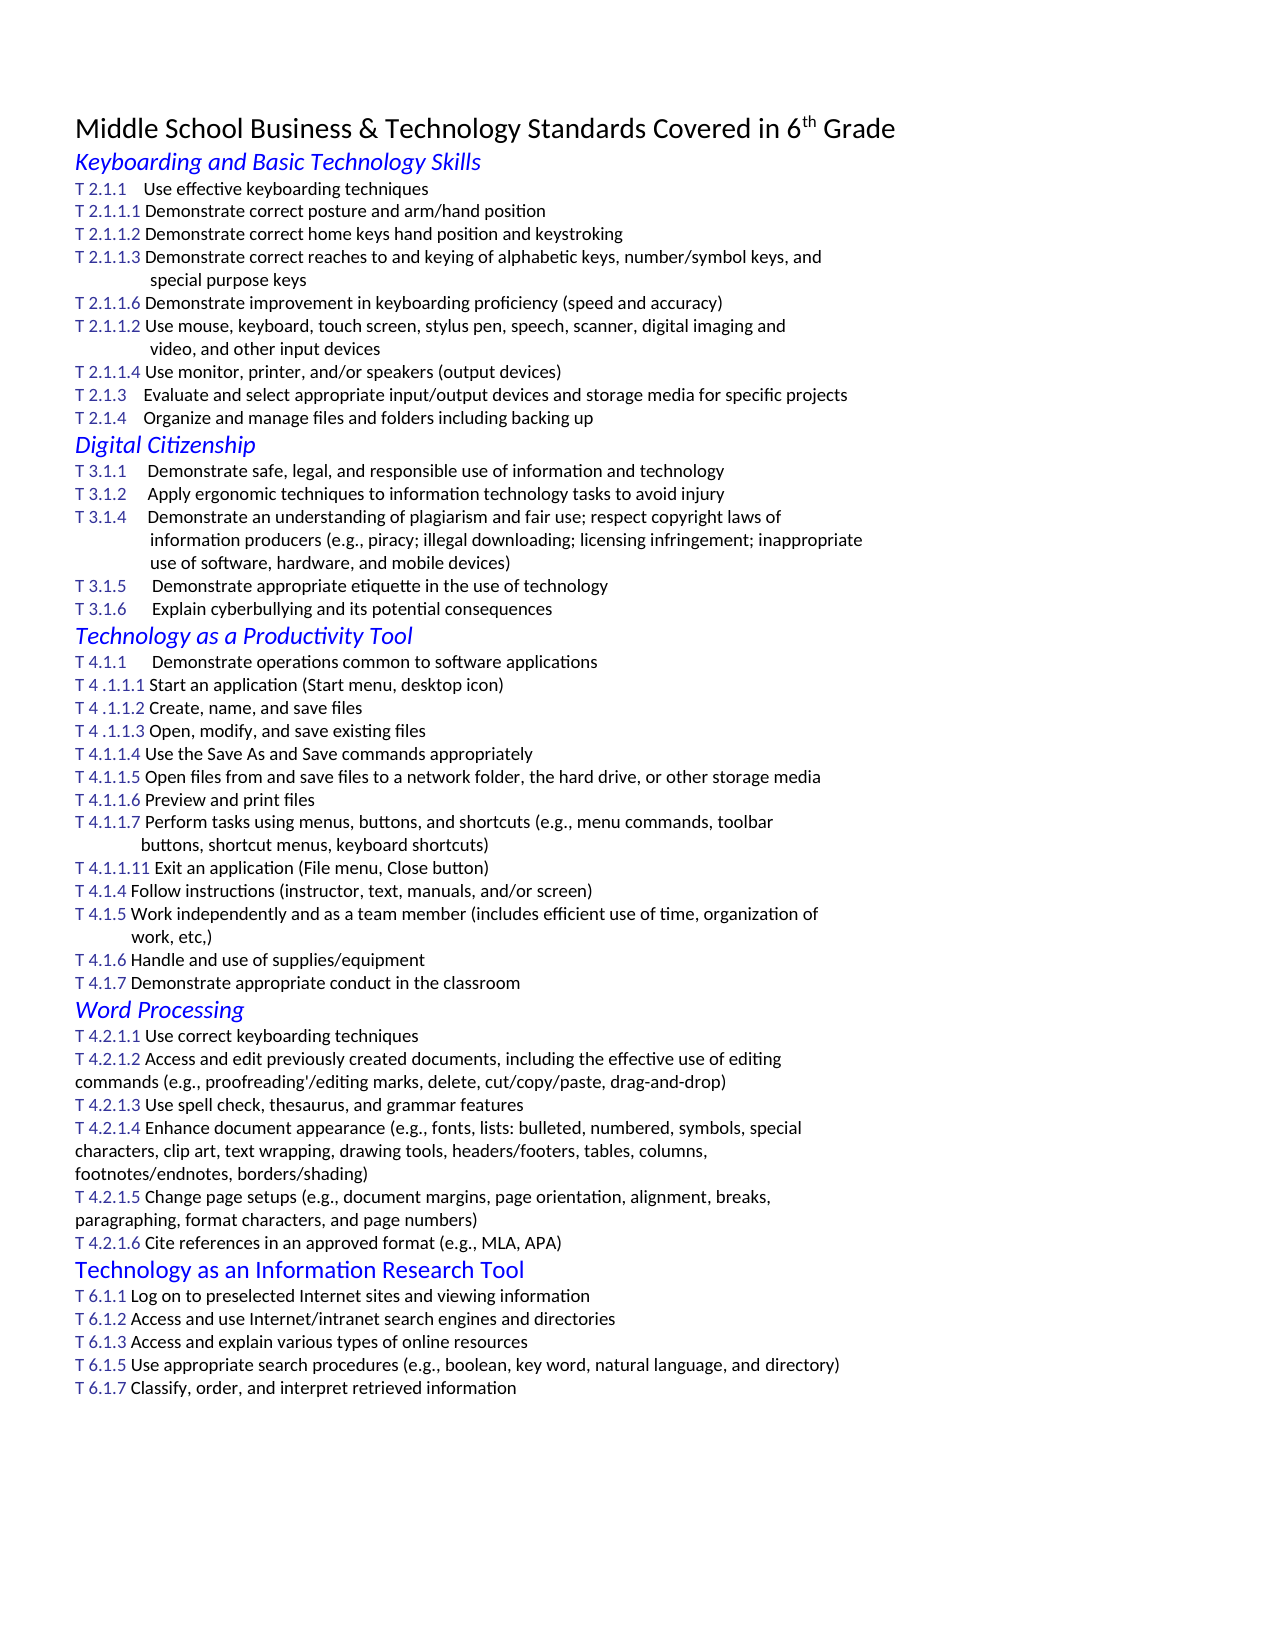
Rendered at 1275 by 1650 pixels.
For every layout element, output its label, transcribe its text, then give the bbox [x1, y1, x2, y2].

text T 2.1.1.6 Demonstrate improvement in keyboarding proficiency (speed and accuracy) [75, 291, 1200, 314]
text T 4.2.1.2 Access and edit previously created documents, including the effective use of editing [75, 1047, 1200, 1070]
text T 6.1.2 Access and use Internet/intranet search engines and directories [75, 1307, 1200, 1330]
text T 4.1.1 Demonstrate operations common to software applications [75, 650, 1200, 673]
text T 2.1.1.4 Use monitor, printer, and/or speakers (output devices) [75, 360, 1200, 383]
text T 4 .1.1.1 Start an application (Start menu, desktop icon) [75, 673, 1200, 696]
text T 4.1.1.7 Perform tasks using menus, buttons, and shortcuts (e.g., menu commands, toolbar [75, 811, 1200, 834]
text T 4.1.6 Handle and use of supplies/equipment [75, 948, 1200, 971]
text paragraphing, format characters, and page numbers) [75, 1208, 1200, 1231]
text Technology as an Information Research Tool [75, 1254, 1200, 1284]
text T 4.2.1.5 Change page setups (e.g., document margins, page orientation, alignment, breaks, [75, 1185, 1200, 1208]
text T 4 .1.1.3 Open, modify, and save existing files [75, 719, 1200, 742]
text information producers (e.g., piracy; illegal downloading; licensing infringement; inappropriate [75, 528, 1200, 551]
text T 4 .1.1.2 Create, name, and save files [75, 696, 1200, 719]
text T 2.1.4 Organize and manage files and folders including backing up [75, 406, 1200, 429]
text use of software, hardware, and mobile devices) [75, 551, 1200, 574]
text characters, clip art, text wrapping, drawing tools, headers/footers, tables, columns, [75, 1139, 1200, 1162]
text Technology as a Productivity Tool [75, 620, 1200, 650]
text T 2.1.1.3 Demonstrate correct reaches to and keying of alphabetic keys, number/symbol keys, and [75, 246, 1200, 268]
text T 2.1.1.1 Demonstrate correct posture and arm/hand position [75, 200, 1200, 223]
text work, etc,) [75, 925, 1200, 948]
text commands (e.g., proofreading'/editing marks, delete, cut/copy/paste, drag-and-drop) [75, 1070, 1200, 1093]
text T 4.1.4 Follow instructions (instructor, text, manuals, and/or screen) [75, 879, 1200, 902]
text T 3.1.4 Demonstrate an understanding of plagiarism and fair use; respect copyright laws of [75, 505, 1200, 528]
text T 6.1.7 Classify, order, and interpret retrieved information [75, 1376, 1200, 1399]
text T 4.1.1.11 Exit an application (File menu, Close button) [75, 857, 1200, 879]
text T 2.1.3 Evaluate and select appropriate input/output devices and storage media for specific projects [75, 383, 1200, 406]
text T 4.1.1.4 Use the Save As and Save commands appropriately [75, 742, 1200, 765]
text Keyboarding and Basic Technology Skills [75, 146, 1200, 177]
text T 2.1.1 Use effective keyboarding techniques [75, 177, 1200, 200]
text T 4.2.1.6 Cite references in an approved format (e.g., MLA, APA) [75, 1231, 1200, 1254]
text T 4.1.5 Work independently and as a team member (includes efficient use of time, organization of [75, 902, 1200, 925]
text Middle School Business & Technology Standards Covered in 6th Grade [75, 111, 1200, 146]
text video, and other input devices [75, 337, 1200, 360]
text footnotes/endnotes, borders/shading) [75, 1162, 1200, 1185]
text T 6.1.3 Access and explain various types of online resources [75, 1330, 1200, 1353]
text T 4.2.1.4 Enhance document appearance (e.g., fonts, lists: bulleted, numbered, symbols, special [75, 1116, 1200, 1139]
text T 3.1.5 Demonstrate appropriate etiquette in the use of technology [75, 574, 1200, 597]
text T 4.2.1.1 Use correct keyboarding techniques [75, 1024, 1200, 1047]
text T 4.2.1.3 Use spell check, thesaurus, and grammar features [75, 1093, 1200, 1116]
text Word Processing [75, 994, 1200, 1024]
text T 2.1.1.2 Use mouse, keyboard, touch screen, stylus pen, speech, scanner, digital imaging and [75, 314, 1200, 337]
text T 3.1.2 Apply ergonomic techniques to information technology tasks to avoid injury [75, 482, 1200, 505]
text T 6.1.1 Log on to preselected Internet sites and viewing information [75, 1284, 1200, 1307]
text T 4.1.1.5 Open files from and save files to a network folder, the hard drive, or other storage media [75, 765, 1200, 788]
text T 4.1.7 Demonstrate appropriate conduct in the classroom [75, 971, 1200, 994]
text T 2.1.1.2 Demonstrate correct home keys hand position and keystroking [75, 223, 1200, 246]
text T 3.1.6 Explain cyberbullying and its potential consequences [75, 597, 1200, 620]
text T 6.1.5 Use appropriate search procedures (e.g., boolean, key word, natural language, and directory) [75, 1353, 1200, 1376]
text special purpose keys [75, 268, 1200, 291]
text T 3.1.1 Demonstrate safe, legal, and responsible use of information and technology [75, 459, 1200, 482]
text Digital Citizenship [75, 429, 1200, 459]
text buttons, shortcut menus, keyboard shortcuts) [141, 834, 1200, 857]
text T 4.1.1.6 Preview and print files [75, 788, 1200, 811]
